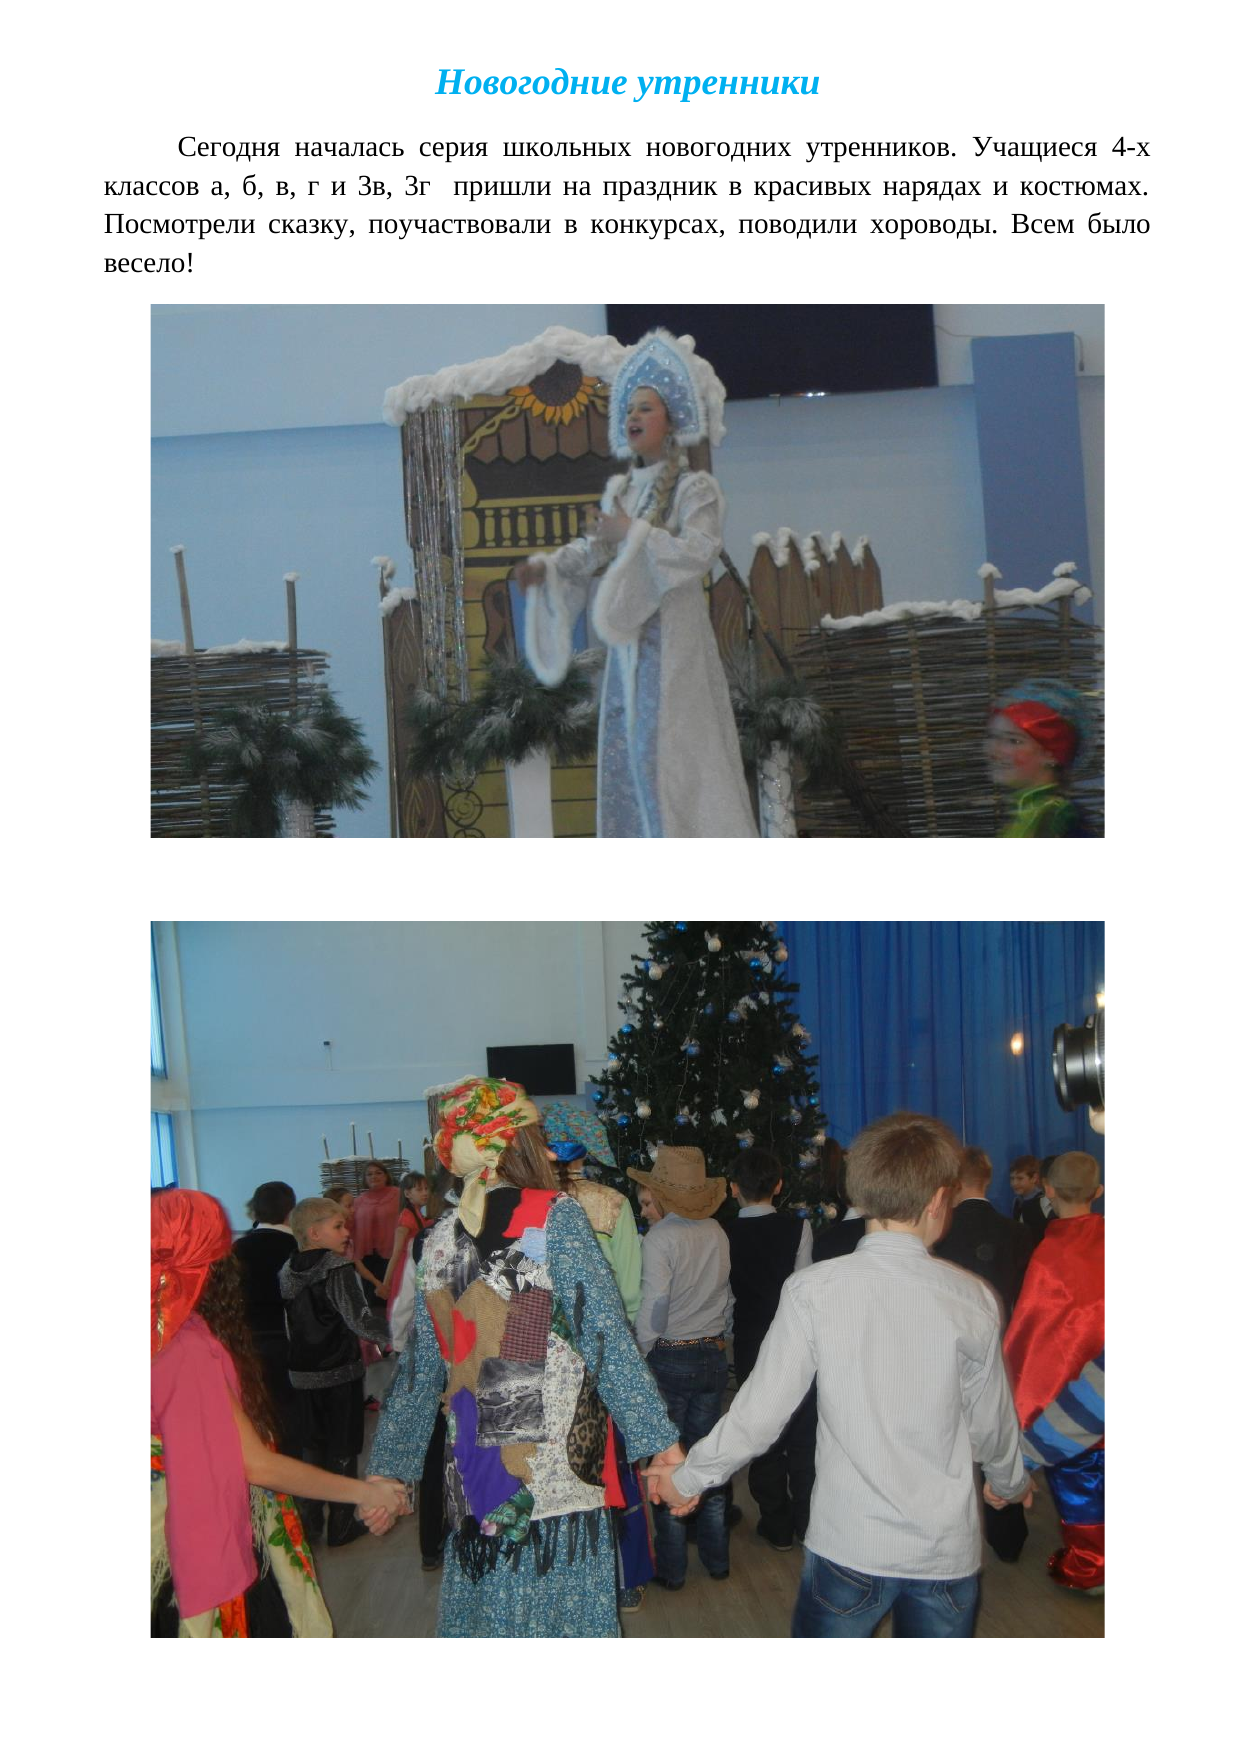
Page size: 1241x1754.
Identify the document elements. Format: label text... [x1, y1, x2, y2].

text Сегодня началась серия школьных новогодних утренников. Учащиеся 4-х классов а, б, в, г и 3в, 3г пришли на праздник в красивых нарядах и костюмах. Посмотрели сказку, поучаствовали в конкурсах, поводили хороводы. Всем было весело! [103, 129, 1152, 279]
text Новогодние утренники [103, 59, 1152, 102]
picture [150, 304, 1105, 838]
picture [150, 921, 1105, 1638]
